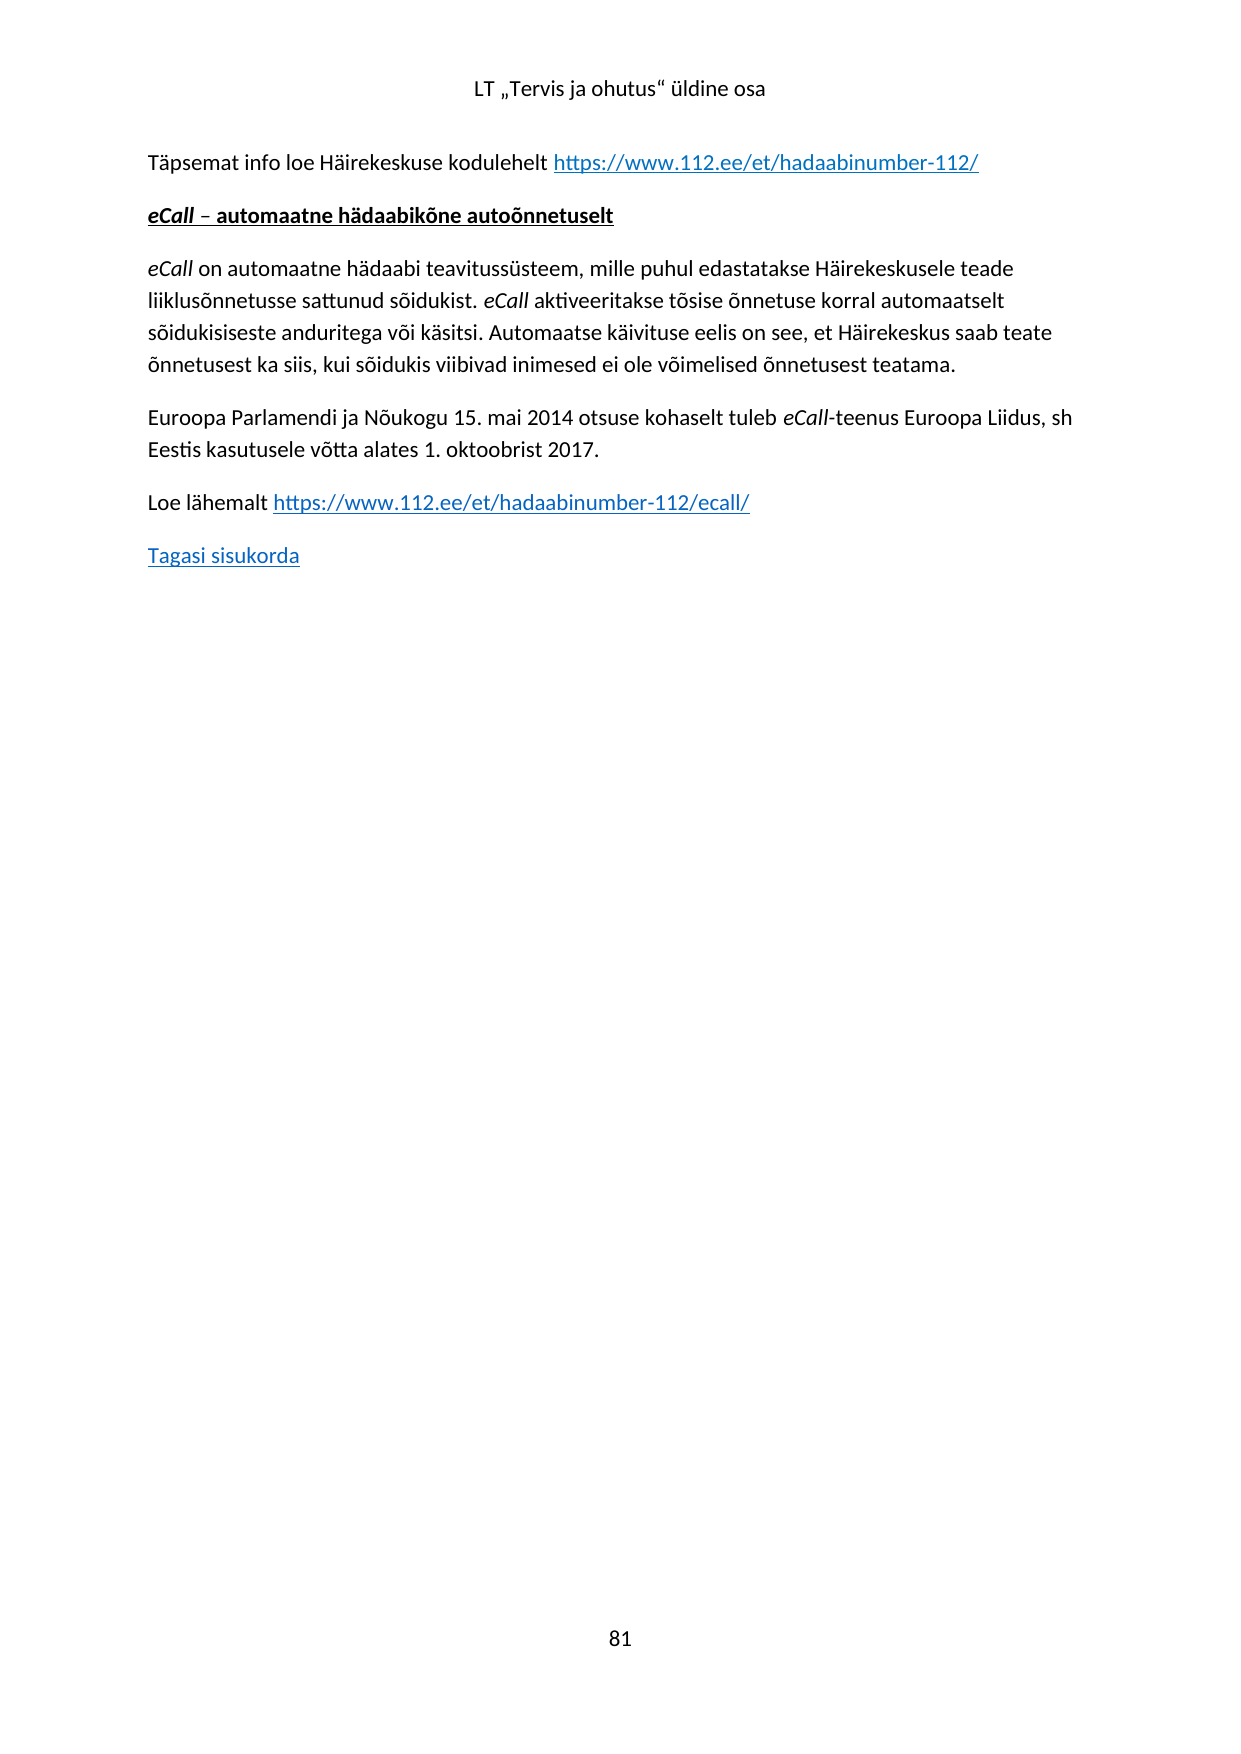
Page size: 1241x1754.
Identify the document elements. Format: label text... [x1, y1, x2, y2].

text Täpsemat info loe Häirekeskuse kodulehelt https://www.112.ee/et/hadaabinumber-112/ [148, 148, 1092, 176]
text eCall on automaatne hädaabi teavitussüsteem, mille puhul edastatakse Häirekeskusele teade liiklusõnnetusse sattunud sõidukist. eCall aktiveeritakse tõsise õnnetuse korral automaatselt sõidukisiseste anduritega või käsitsi. Automaatse käivituse eelis on see, et Häirekeskus saab teate õnnetusest ka siis, kui sõidukis viibivad inimesed ei ole võimelised õnnetusest teatama. [148, 254, 1092, 378]
text Loe lähemalt https://www.112.ee/et/hadaabinumber-112/ecall/ [148, 488, 1092, 517]
text eCall – automaatne hädaabikõne autoõnnetuselt [148, 201, 1092, 229]
text Euroopa Parlamendi ja Nõukogu 15. mai 2014 otsuse kohaselt tuleb eCall-teenus Euroopa Liidus, sh Eestis kasutusele võtta alates 1. oktoobrist 2017. [148, 403, 1092, 463]
text Tagasi sisukorda [148, 542, 1092, 569]
